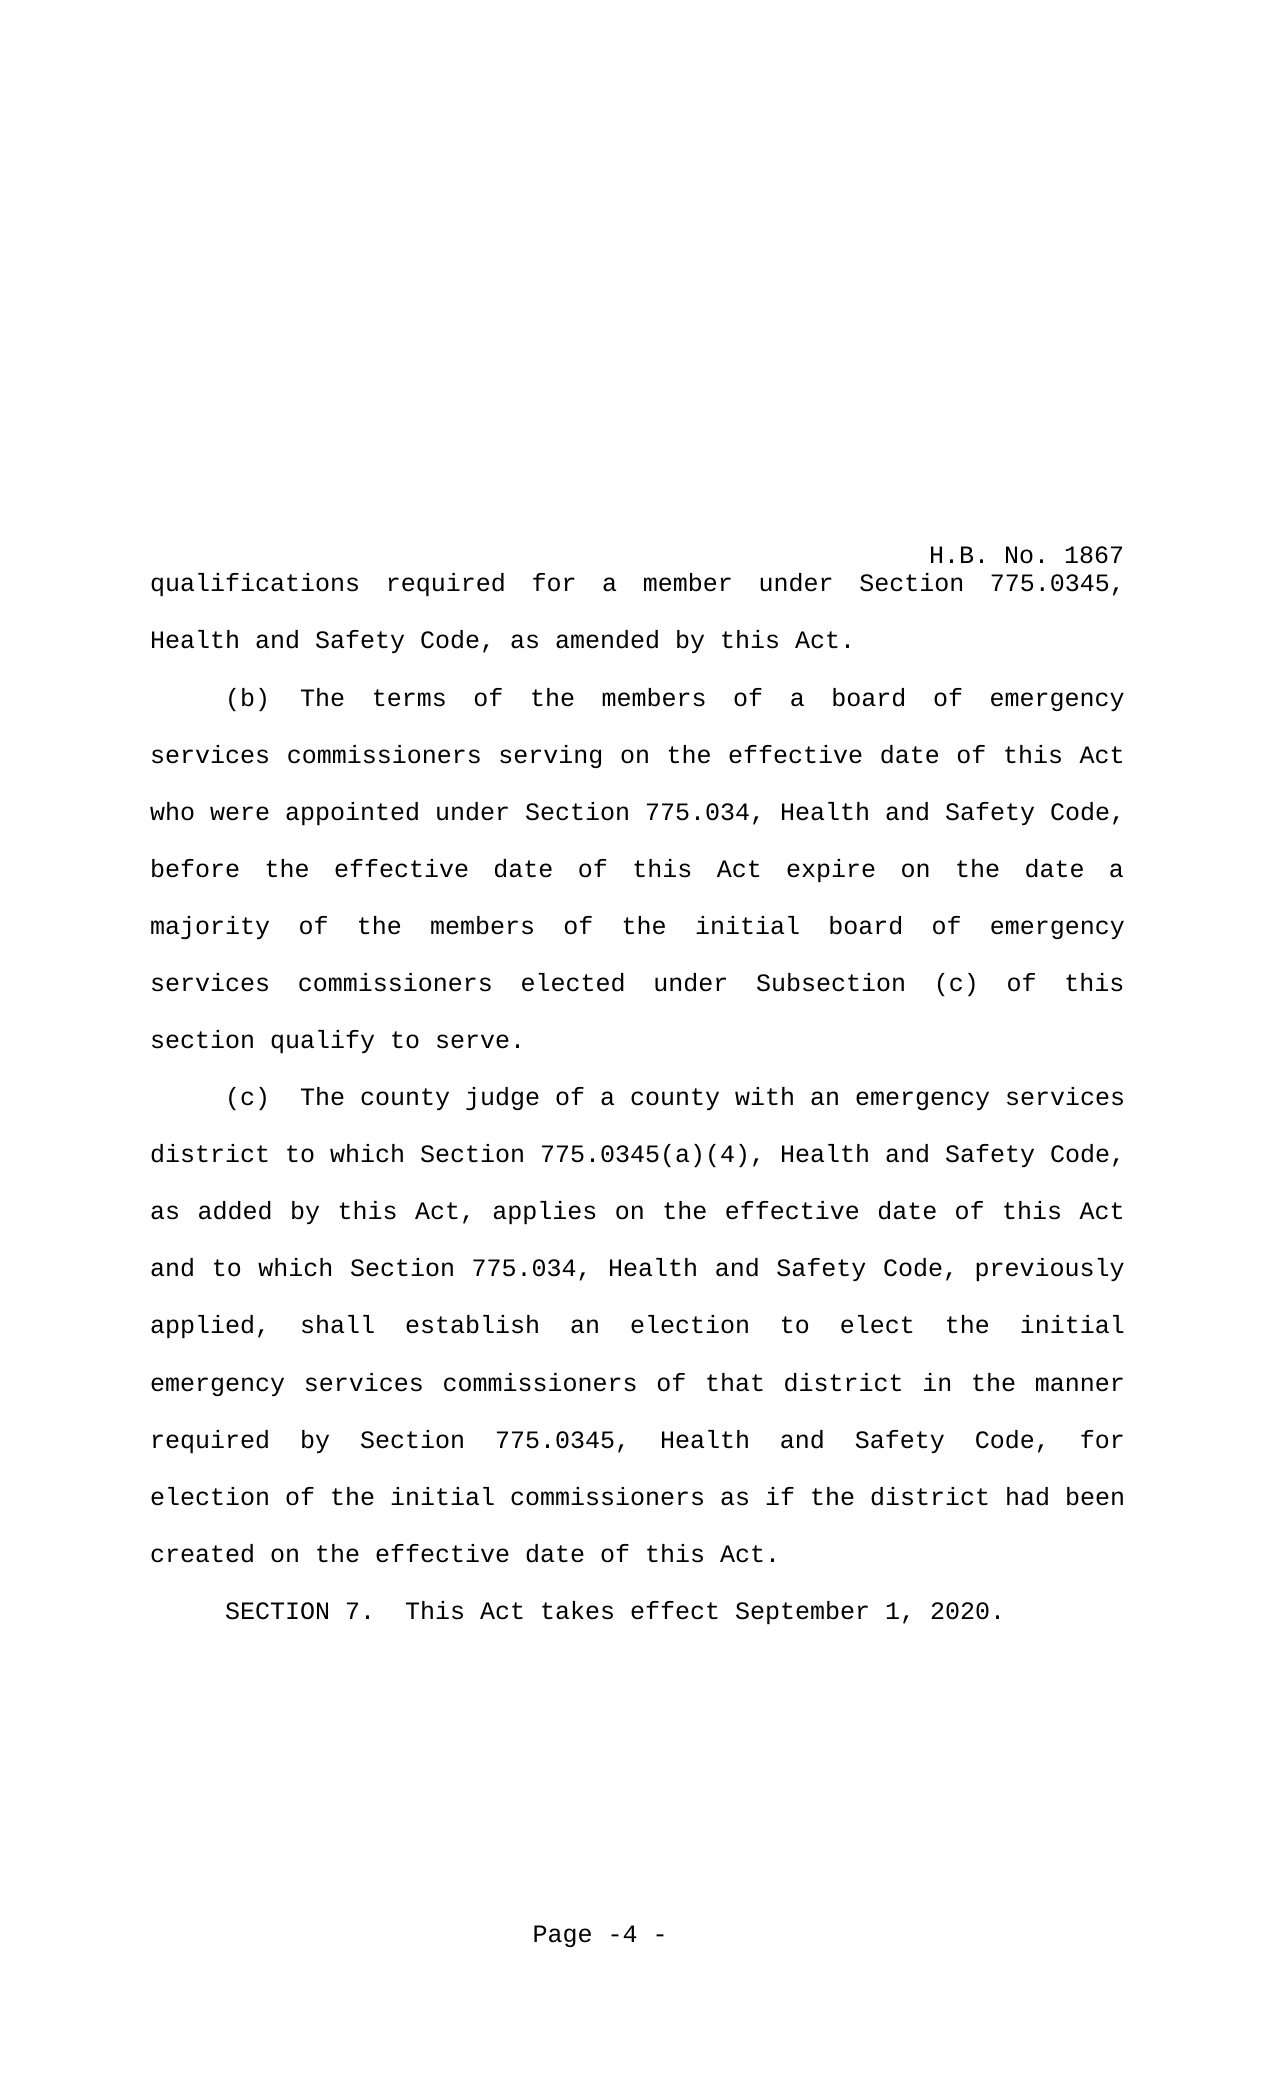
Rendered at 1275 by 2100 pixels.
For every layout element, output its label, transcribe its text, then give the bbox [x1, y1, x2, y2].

text (b) The terms of the members of a board of emergency services commissioners serving on the effective date of this Act who were appointed under Section 775.034, Health and Safety Code, before the effective date of this Act expire on the date a majority of the members of the initial board of emergency services commissioners elected under Subsection (c) of this section qualify to serve. [150, 685, 1125, 1056]
text SECTION 7. This Act takes effect September 1, 2020. [150, 1598, 1125, 1627]
text (c) The county judge of a county with an emergency services district to which Section 775.0345(a)(4), Health and Safety Code, as added by this Act, applies on the effective date of this Act and to which Section 775.034, Health and Safety Code, previously applied, shall establish an election to elect the initial emergency services commissioners of that district in the manner required by Section 775.0345, Health and Safety Code, for election of the initial commissioners as if the district had been created on the effective date of this Act. [150, 1084, 1125, 1570]
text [150, 571, 1125, 656]
